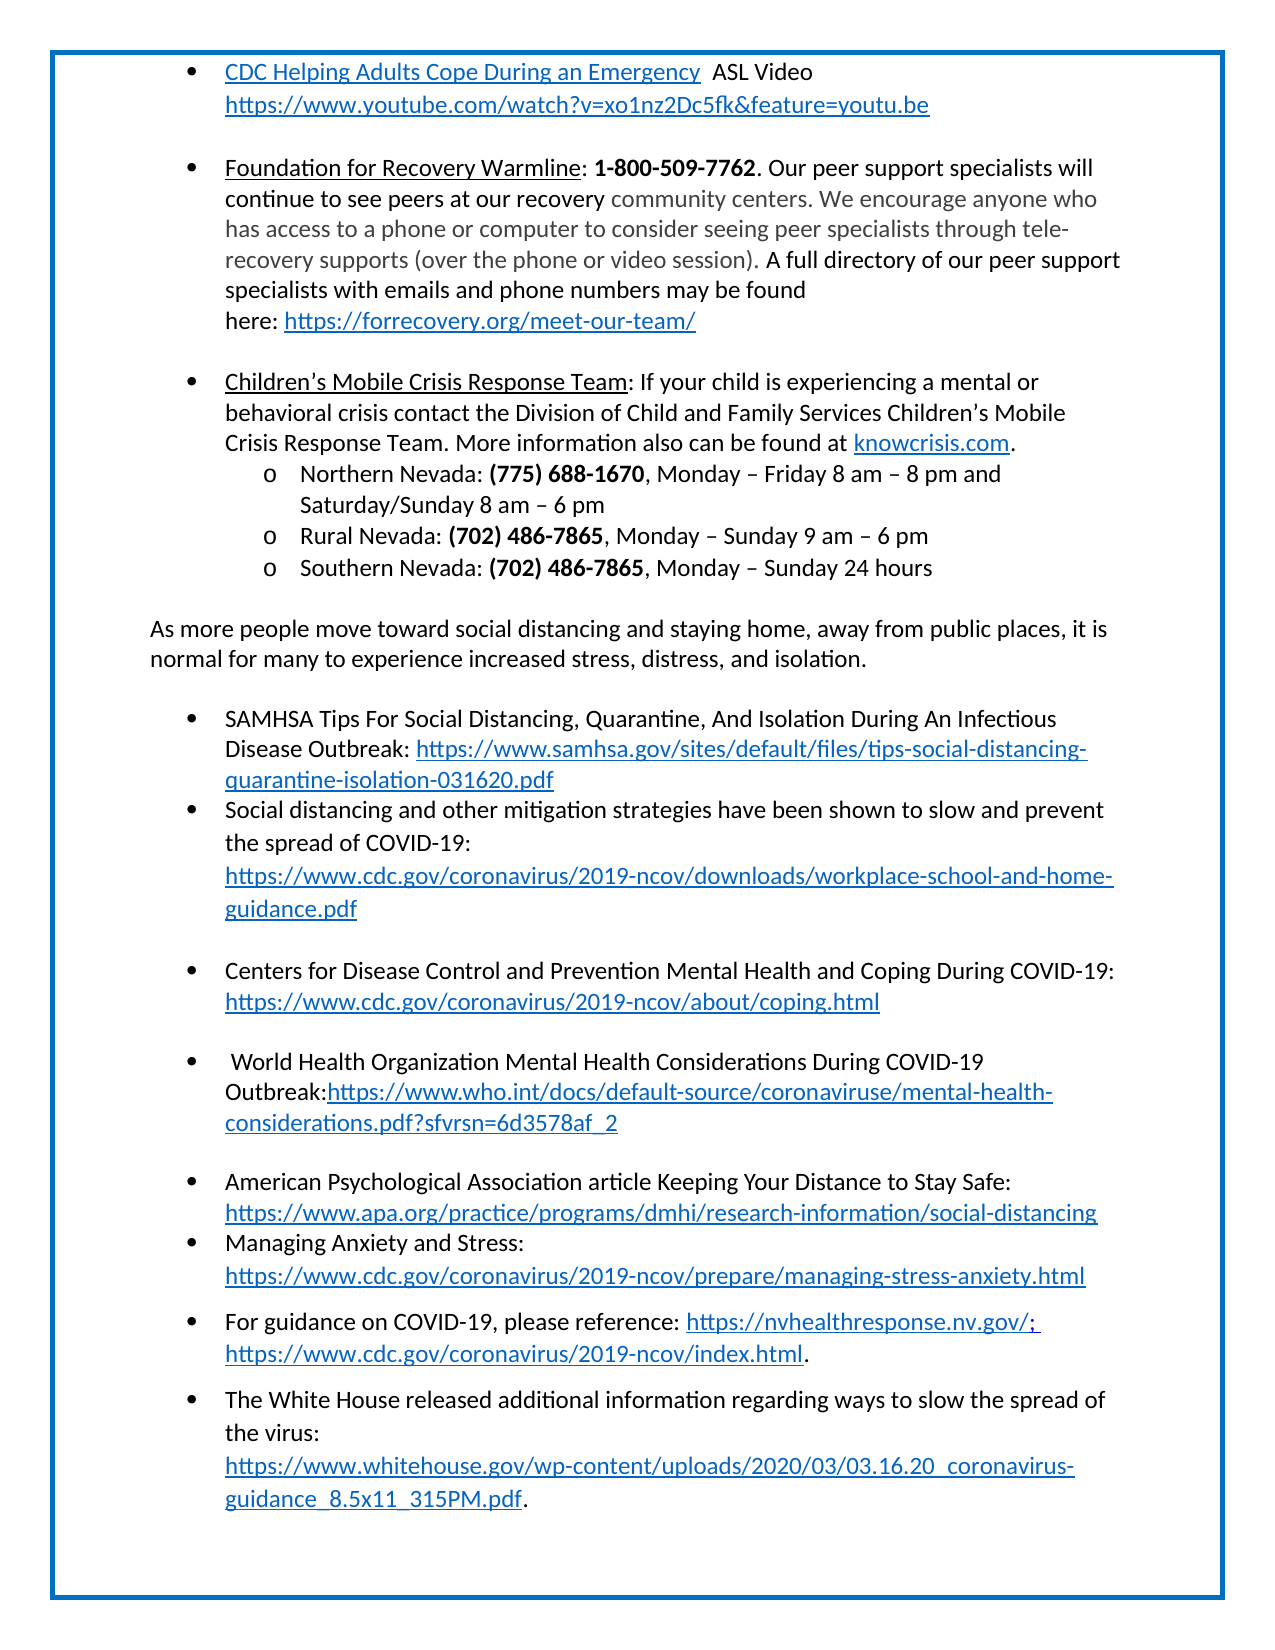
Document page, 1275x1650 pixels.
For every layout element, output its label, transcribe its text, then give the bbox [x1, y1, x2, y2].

subtitle As more people move toward social distancing and staying home, away from public places, it is normal for many to experience increased stress, distress, and isolation. [150, 613, 1125, 674]
list Foundation for Recovery Warmline: 1-800-509-7762. Our peer support specialists will continue to see peers at our recovery community centers. We encourage anyone who has access to a phone or computer to consider seeing peer specialists through tele-recovery supports (over the phone or video session). A full directory of our peer support specialists with emails and phone numbers may be found here: https://forrecovery.org/meet-our-team/ [187, 153, 1125, 336]
list Rural Nevada: (702) 486-7865, Monday – Sunday 9 am – 6 pm [262, 520, 1125, 552]
list Southern Nevada: (702) 486-7865, Monday – Sunday 24 hours [262, 552, 1125, 584]
list Northern Nevada: (775) 688-1670, Monday – Friday 8 am – 8 pm and Saturday/Sunday 8 am – 6 pm [262, 458, 1125, 520]
list CDC Helping Adults Cope During an Emergency ASL Video https://www.youtube.com/watch?v=xo1nz2Dc5fk&feature=youtu.be [187, 56, 1125, 120]
list The White House released additional information regarding ways to slow the spread of the virus: https://www.whitehouse.gov/wp-content/uploads/2020/03/03.16.20_coronavirus-guidance_8.5x11_315PM.pdf. [187, 1384, 1125, 1513]
list Children’s Mobile Crisis Response Team: If your child is experiencing a mental or behavioral crisis contact the Division of Child and Family Services Children’s Mobile Crisis Response Team. More information also can be found at knowcrisis.com. [187, 366, 1125, 458]
subtitle World Health Organization Mental Health Considerations During COVID-19 Outbreak:https://www.who.int/docs/default-source/coronaviruse/mental-health-considerations.pdf?sfvrsn=6d3578af_2 [187, 1046, 1125, 1137]
subtitle American Psychological Association article Keeping Your Distance to Stay Safe: https://www.apa.org/practice/programs/dmhi/research-information/social-distancing [187, 1166, 1125, 1227]
list Social distancing and other mitigation strategies have been shown to slow and prevent the spread of COVID-19: https://www.cdc.gov/coronavirus/2019-ncov/downloads/workplace-school-and-home-guidance.pdf [187, 794, 1125, 924]
subtitle Centers for Disease Control and Prevention Mental Health and Coping During COVID-19: https://www.cdc.gov/coronavirus/2019-ncov/about/coping.html [187, 955, 1125, 1016]
list Managing Anxiety and Stress: https://www.cdc.gov/coronavirus/2019-ncov/prepare/managing-stress-anxiety.html [187, 1227, 1125, 1291]
list For guidance on COVID-19, please reference: https://nvhealthresponse.nv.gov/; https://www.cdc.gov/coronavirus/2019-ncov/index.html. [187, 1306, 1125, 1369]
subtitle SAMHSA Tips For Social Distancing, Quarantine, And Isolation During An Infectious Disease Outbreak: https://www.samhsa.gov/sites/default/files/tips-social-distancing-quarantine-isolation-031620.pdf [187, 703, 1125, 794]
